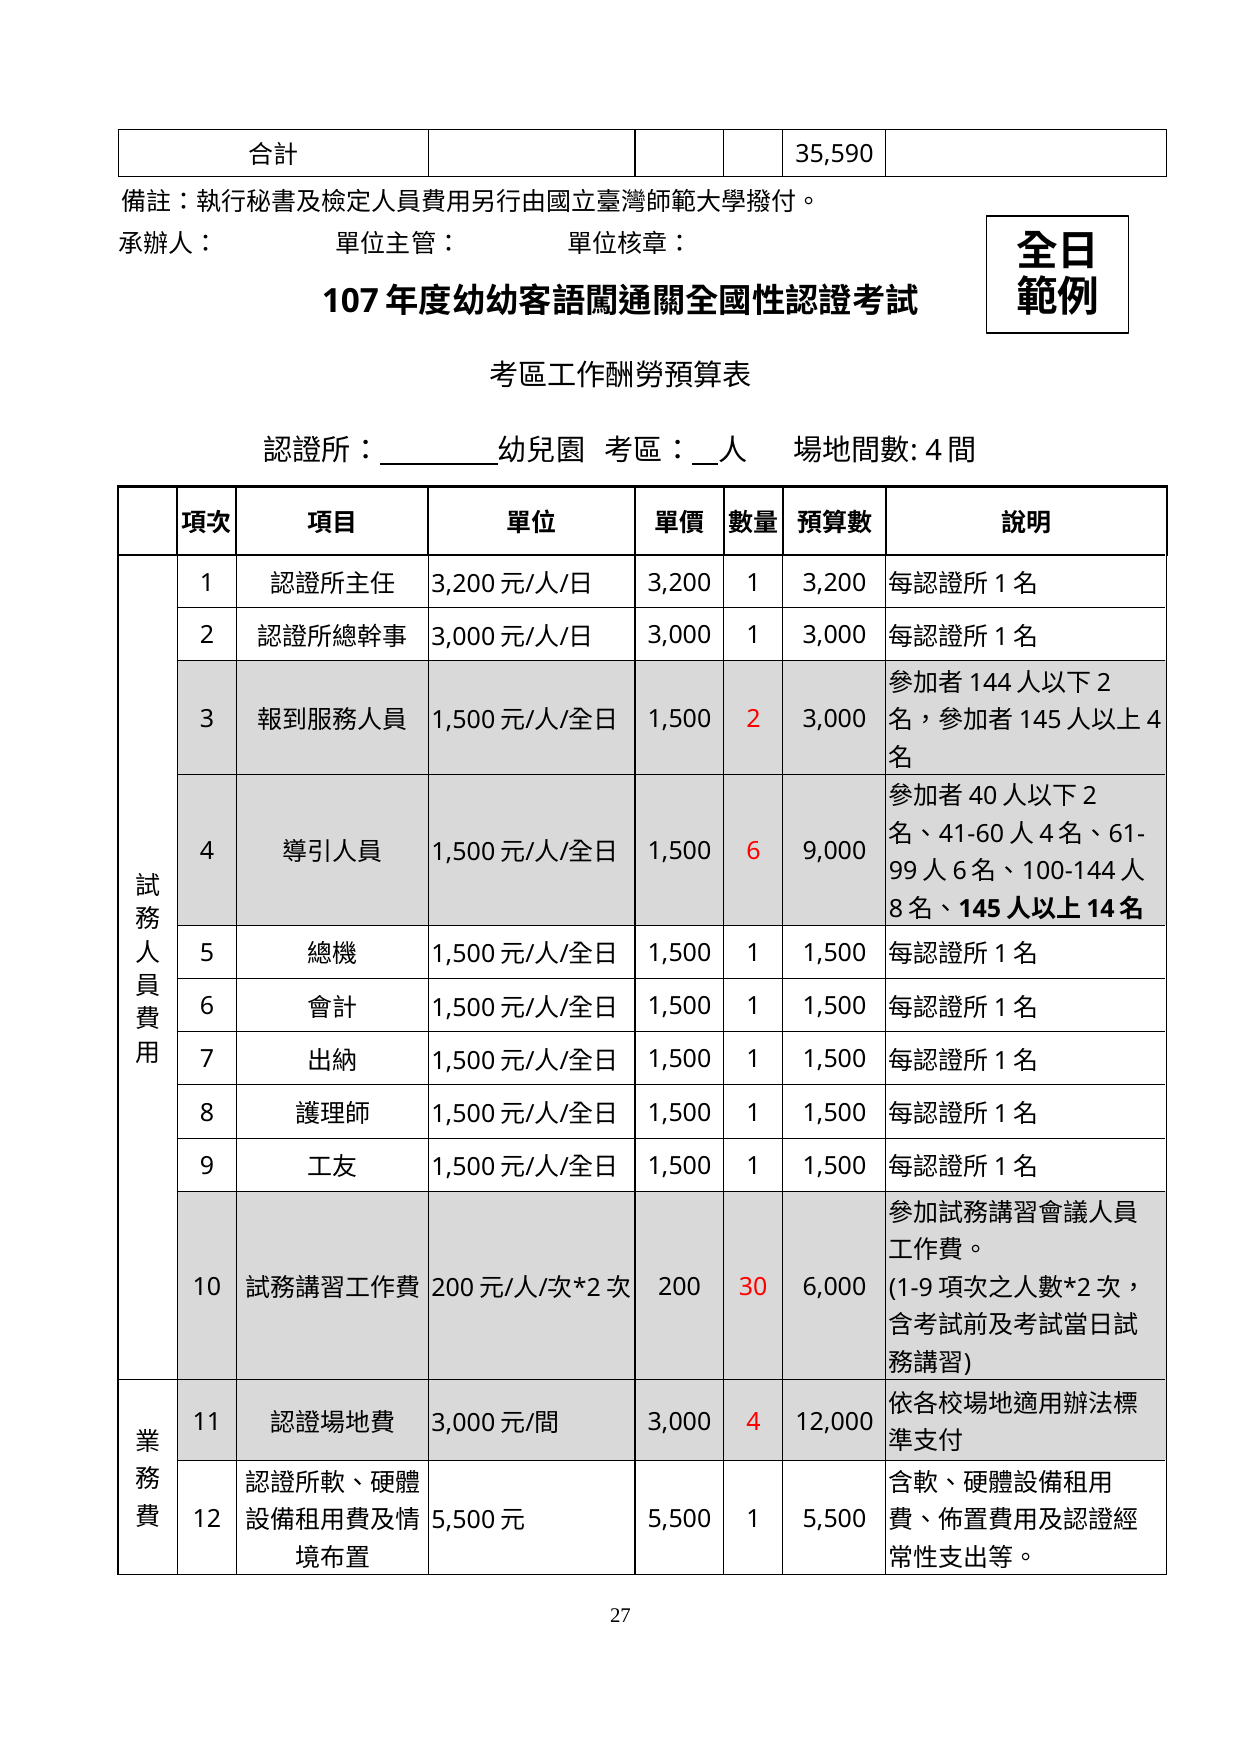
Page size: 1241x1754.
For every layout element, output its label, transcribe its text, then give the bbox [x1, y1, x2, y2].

table_cell [886, 130, 1166, 176]
table_cell 3,000 [636, 1380, 723, 1460]
table_cell 1,500 [636, 661, 723, 774]
table_cell 1,500 [636, 1139, 723, 1191]
table_cell 6,000 [783, 1192, 885, 1379]
table_cell 1 [724, 608, 782, 660]
table_cell [429, 130, 634, 176]
table_cell 5 [178, 926, 236, 978]
table_cell 5,500 [783, 1461, 885, 1574]
table_cell 1 [724, 1032, 782, 1084]
table_cell 3,000元/人/日 [429, 608, 634, 660]
table_cell 5,500元 [429, 1461, 634, 1574]
table_cell 1,500 [783, 1139, 885, 1191]
table_cell 3 [178, 661, 236, 774]
table_header 單位 [429, 488, 634, 554]
table_cell 參加者40人以下2名、41-60人4名、61-99人6名、100-144人8名、145人以上14名 [886, 774, 1166, 925]
table_cell 護理師 [237, 1085, 428, 1137]
text 107年度幼幼客語闖通關全國性認證考試 [118, 260, 1122, 335]
table_cell 12,000 [783, 1380, 885, 1460]
table_cell 6 [178, 979, 236, 1031]
table_cell 12 [178, 1461, 236, 1574]
table_cell 5,500 [636, 1461, 723, 1574]
table_cell 認證所軟、硬體設備租用費及情境布置 [237, 1461, 428, 1574]
table_cell 8 [178, 1085, 236, 1137]
table_cell 備註：執行秘書及檢定人員費用另行由國立臺灣師範大學撥付。 [118, 177, 1167, 223]
table_cell 10 [178, 1192, 236, 1379]
table_cell 1,500 [636, 979, 723, 1031]
table_cell 35,590 [783, 130, 885, 176]
table_cell [724, 130, 782, 176]
table_cell 1 [724, 1461, 782, 1574]
table_cell 每認證所1名 [886, 1138, 1166, 1191]
table_cell 試 務 人 員 費 用 [119, 556, 177, 1379]
table_cell 3,200 [783, 556, 885, 607]
text 考區工作酬勞預算表 [118, 335, 1122, 410]
table_cell 11 [178, 1380, 236, 1460]
table_cell 業 務 費 [119, 1380, 177, 1574]
table_cell 導引人員 [237, 775, 428, 925]
table_cell 出納 [237, 1032, 428, 1084]
table_cell 參加者144人以下2名，參加者145人以上4名 [886, 660, 1166, 774]
table_cell 4 [178, 775, 236, 925]
table_cell 1,500元/人/全日 [429, 1139, 634, 1191]
table_cell 3,000 [783, 661, 885, 774]
table_cell 7 [178, 1032, 236, 1084]
table_cell 200 [636, 1192, 723, 1379]
table_header 數量 [725, 488, 782, 554]
table_cell [636, 130, 723, 176]
table_cell 3,000 [636, 608, 723, 660]
table_cell 合計 [119, 130, 428, 176]
text 承辦人： 單位主管： 單位核章： [118, 223, 986, 260]
table_cell 6 [724, 775, 782, 925]
table_cell 1 [178, 556, 236, 607]
table_cell 總機 [237, 926, 428, 978]
table_cell 每認證所1名 [886, 925, 1166, 978]
table_cell 1,500 [783, 979, 885, 1031]
table_cell 1,500 [636, 1032, 723, 1084]
table_cell 9 [178, 1139, 236, 1191]
table_cell 9,000 [783, 775, 885, 925]
table_cell 工友 [237, 1139, 428, 1191]
table_cell 1 [724, 1085, 782, 1137]
table_cell 每認證所1名 [886, 1084, 1166, 1137]
table_cell 2 [178, 608, 236, 660]
table_cell 認證所總幹事 [237, 608, 428, 660]
table_cell 認證所主任 [237, 556, 428, 607]
table_cell 1,500元/人/全日 [429, 661, 634, 774]
table_cell 每認證所1名 [886, 1031, 1166, 1084]
table_header [119, 488, 176, 554]
table_cell 4 [724, 1380, 782, 1460]
table_cell 1 [724, 556, 782, 607]
table_cell 試務講習工作費 [237, 1192, 428, 1379]
table_header 預算數 [784, 488, 885, 554]
table_cell 1 [724, 926, 782, 978]
table_cell 1,500元/人/全日 [429, 926, 634, 978]
table_cell 3,200 [636, 556, 723, 607]
table_cell 參加試務講習會議人員工作費。 (1-9項次之人數*2次，含考試前及考試當日試務講習) [886, 1191, 1166, 1379]
table_cell 1,500 [636, 926, 723, 978]
table_cell 1,500 [783, 926, 885, 978]
table_header 項次 [178, 488, 235, 554]
table_cell 含軟、硬體設備租用費、佈置費用及認證經常性支出等。 [886, 1460, 1166, 1574]
table_cell 200元/人/次*2次 [429, 1192, 634, 1379]
table_cell 1 [724, 979, 782, 1031]
table_cell 1,500元/人/全日 [429, 1032, 634, 1084]
table_cell 1,500元/人/全日 [429, 979, 634, 1031]
text 認證所： 幼兒園 考區： 人 場地間數: 4間 [118, 410, 1122, 485]
table_cell 每認證所1名 [886, 607, 1166, 660]
table_cell 1,500 [783, 1085, 885, 1137]
table_cell 每認證所1名 [886, 978, 1166, 1031]
table_header 單價 [636, 488, 723, 554]
table_header 說明 [887, 488, 1166, 554]
table_header 項目 [237, 488, 427, 554]
table_cell 依各校場地適用辦法標準支付 [886, 1379, 1166, 1460]
table_cell 1,500 [636, 1085, 723, 1137]
table_cell 1,500 [636, 775, 723, 925]
table_cell 每認證所1名 [886, 554, 1166, 607]
table_cell 3,000元/間 [429, 1380, 634, 1460]
table_cell 3,000 [783, 608, 885, 660]
table_cell 2 [724, 661, 782, 774]
table_cell 1,500元/人/全日 [429, 775, 634, 925]
table_cell 會計 [237, 979, 428, 1031]
table_cell 1 [724, 1139, 782, 1191]
table_cell 3,200元/人/日 [429, 556, 634, 607]
table_cell 認證場地費 [237, 1380, 428, 1460]
table_cell 30 [724, 1192, 782, 1379]
table_cell 1,500元/人/全日 [429, 1085, 634, 1137]
table_cell 報到服務人員 [237, 661, 428, 774]
table_cell 1,500 [783, 1032, 885, 1084]
